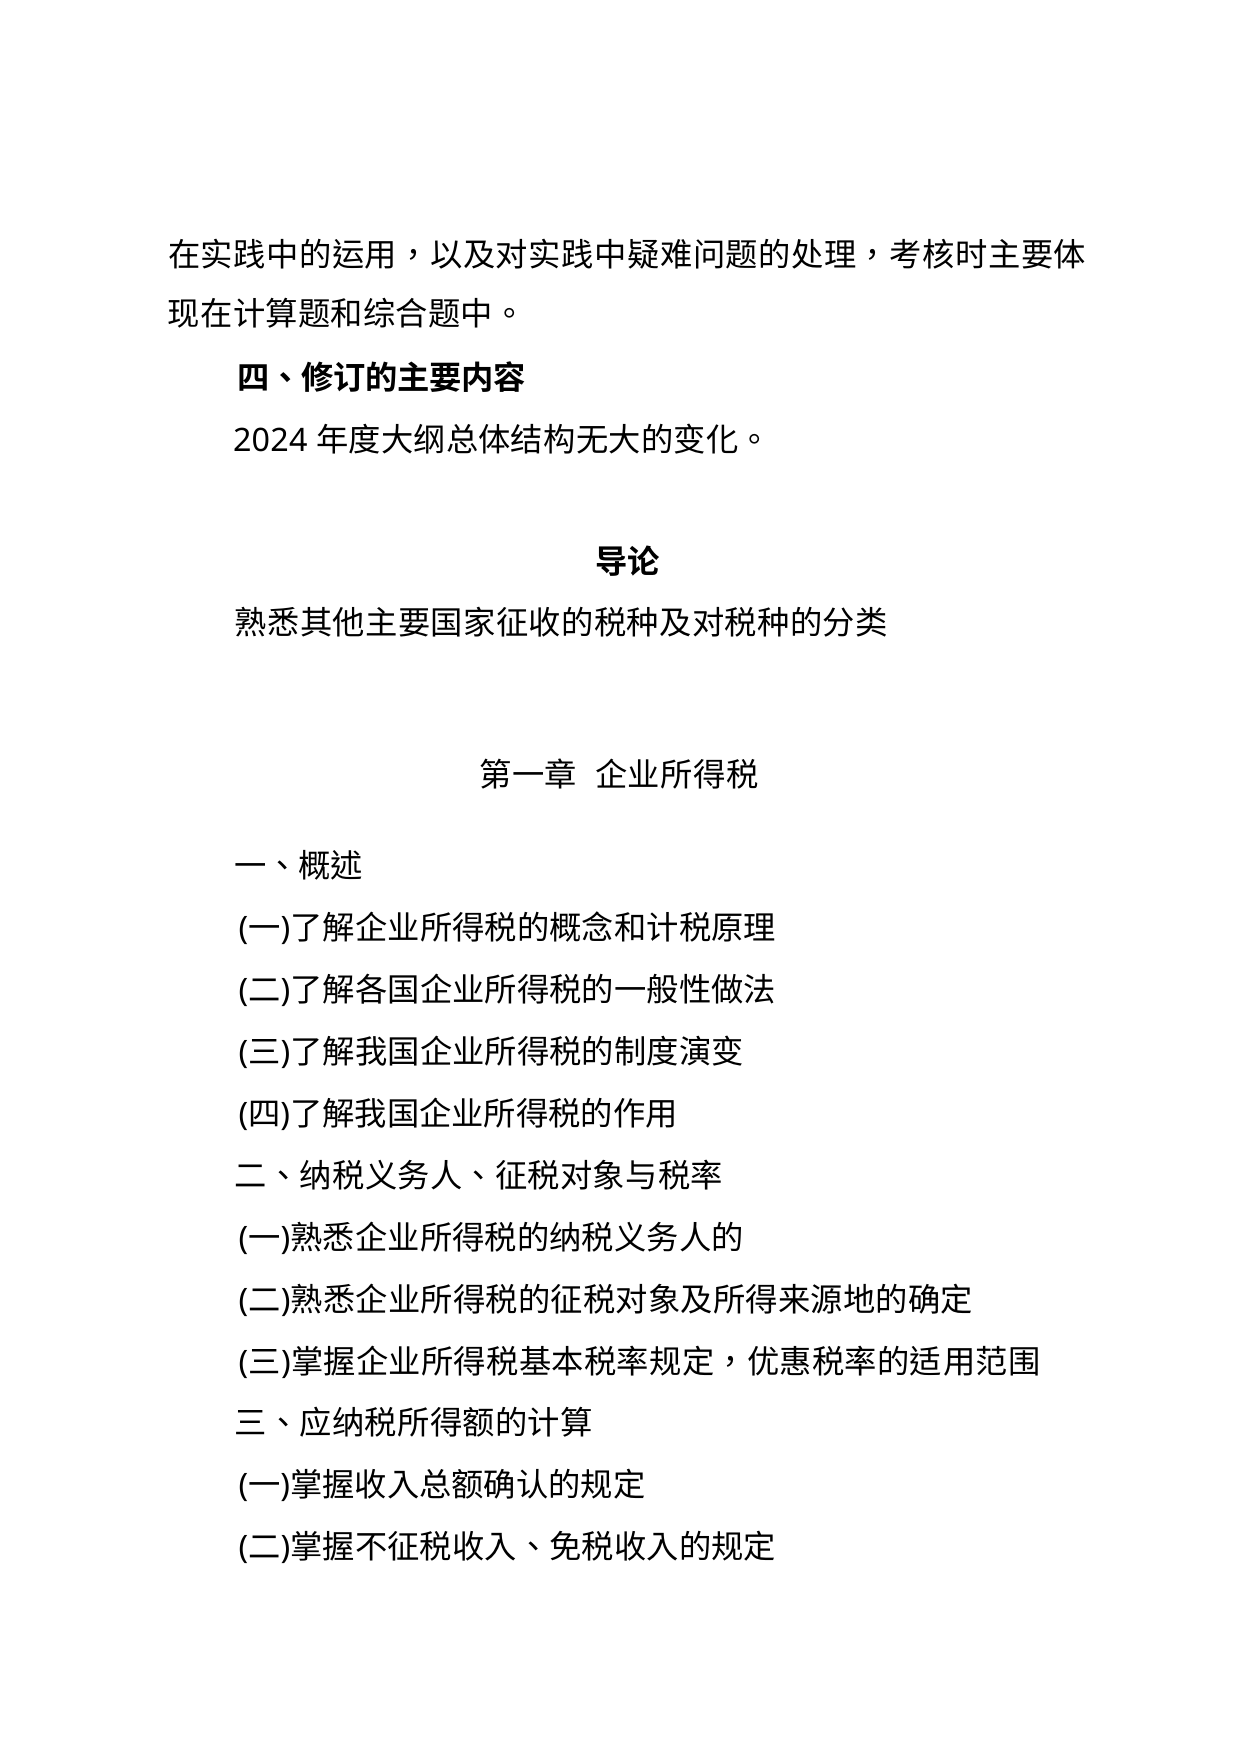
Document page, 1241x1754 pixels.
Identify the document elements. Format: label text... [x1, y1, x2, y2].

text (二)熟悉企业所得税的征税对象及所得来源地的确定 [238, 1279, 1087, 1319]
text (二)了解各国企业所得税的一般性做法 [238, 969, 1087, 1009]
text 第一章 企业所得税 [479, 754, 1087, 794]
text 导论 [596, 541, 1087, 581]
text 一、概述 [234, 845, 1087, 886]
text (一)掌握收入总额确认的规定 [238, 1464, 1087, 1505]
text 熟悉其他主要国家征收的税种及对税种的分类 [234, 602, 1087, 643]
text 二、纳税义务人、征税对象与税率 [234, 1155, 1087, 1196]
text 三、应纳税所得额的计算 [234, 1402, 1087, 1443]
text (三)掌握企业所得税基本税率规定，优惠税率的适用范围 [238, 1341, 1087, 1381]
text 2024 年度大纲总体结构无大的变化。 [233, 419, 1087, 459]
text 在实践中的运用，以及对实践中疑难问题的处理，考核时主要体 现在计算题和综合题中。 [168, 232, 1087, 335]
text (四)了解我国企业所得税的作用 [238, 1093, 1087, 1133]
text (二)掌握不征税收入、免税收入的规定 [238, 1526, 1087, 1567]
text (一)了解企业所得税的概念和计税原理 [238, 907, 1087, 948]
text (三)了解我国企业所得税的制度演变 [238, 1031, 1087, 1071]
text 四、修订的主要内容 [238, 357, 1087, 398]
text (一)熟悉企业所得税的纳税义务人的 [238, 1217, 1087, 1257]
